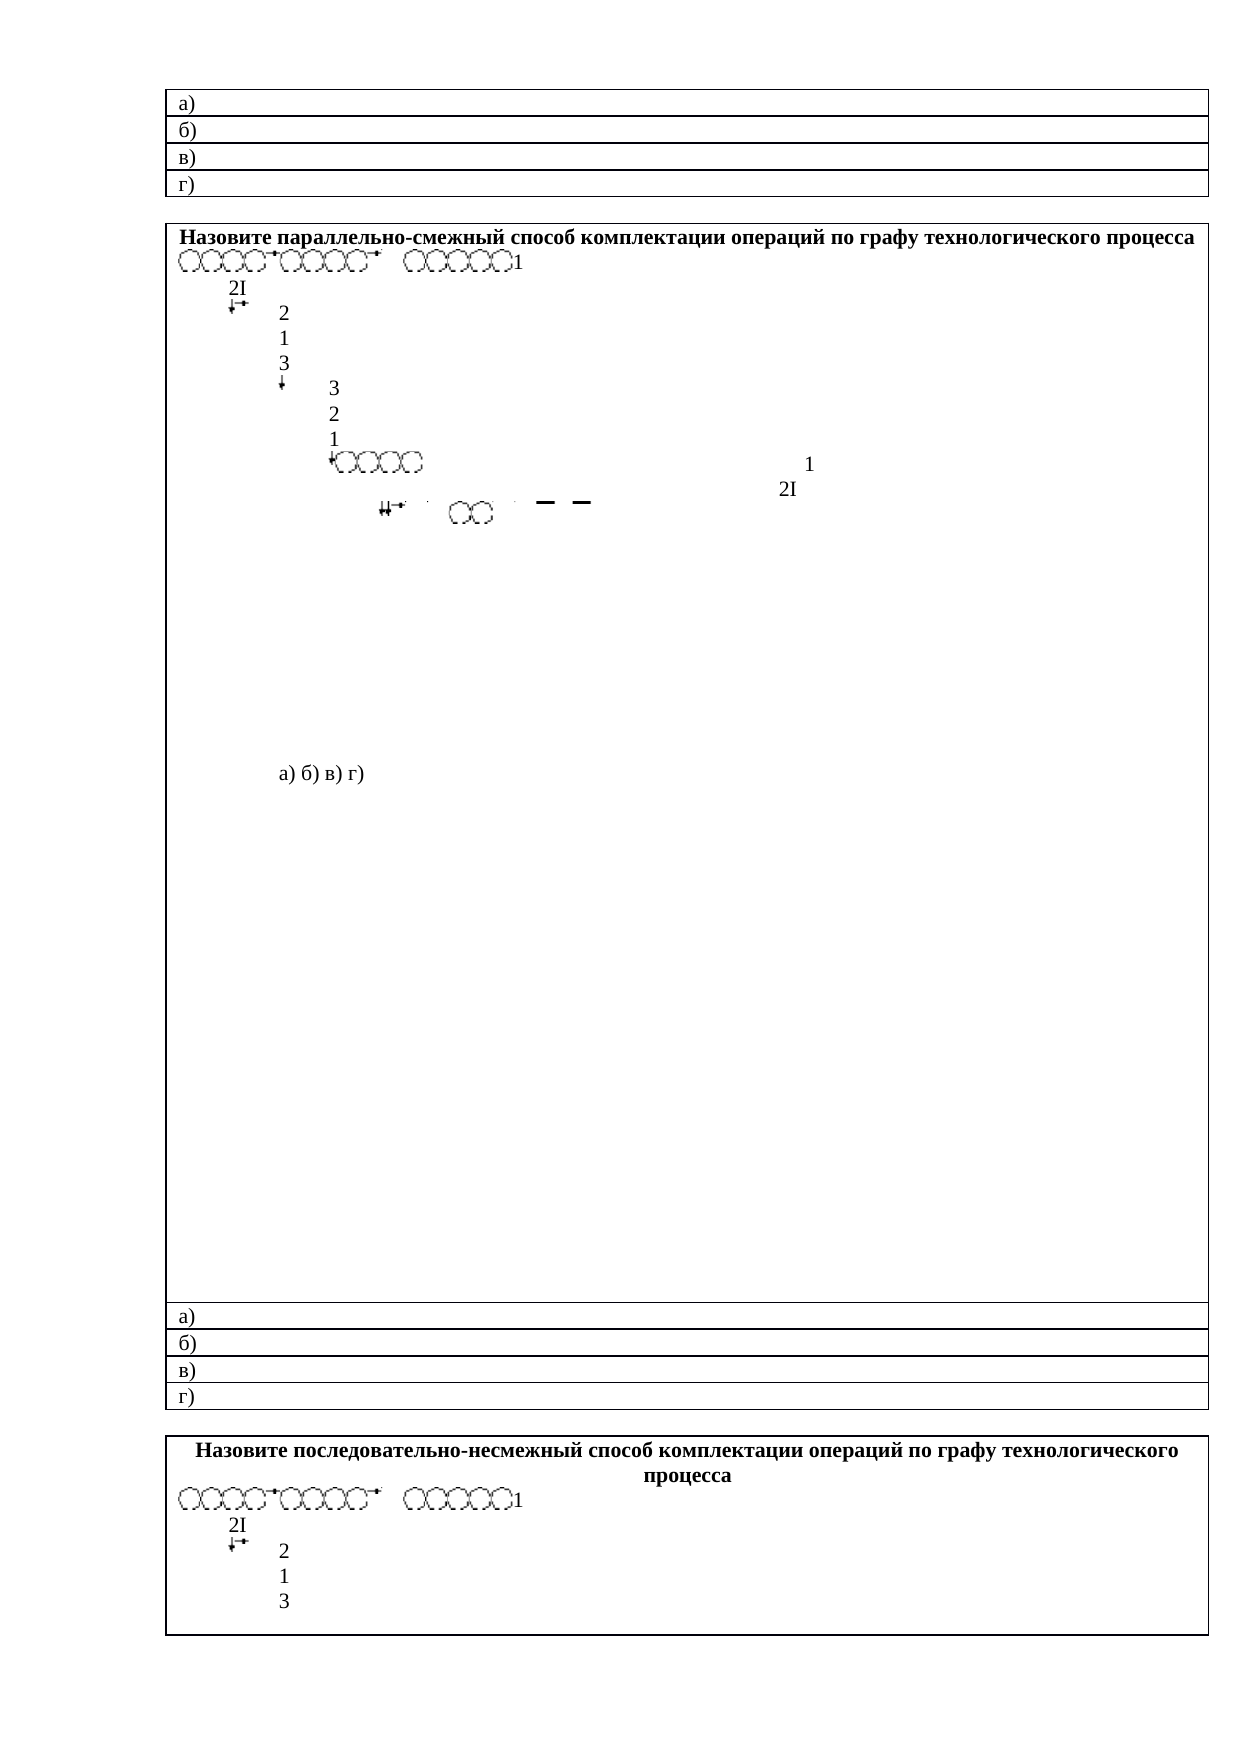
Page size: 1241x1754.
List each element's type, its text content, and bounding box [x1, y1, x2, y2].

picture [228, 299, 249, 314]
table_header Назовите параллельно-смежный способ комплектации операций по графу технологического процесса 1 2I 2 1 3 3 2 1 1 2I а) б) в) г) [167, 224, 1208, 1301]
table_cell в) [167, 1357, 1208, 1382]
table_cell г) [167, 1383, 1208, 1408]
table_cell г) [167, 171, 1208, 196]
picture [178, 249, 513, 286]
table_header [167, 1437, 1208, 1634]
picture [228, 1537, 249, 1552]
table_cell а) [167, 1303, 1208, 1328]
picture [278, 375, 285, 390]
table_cell в) [167, 144, 1208, 169]
picture [328, 451, 423, 473]
table_cell б) [167, 1330, 1208, 1355]
table_cell а) [167, 90, 1208, 115]
picture [378, 501, 609, 538]
table_cell б) [167, 117, 1208, 142]
picture [178, 1487, 513, 1524]
